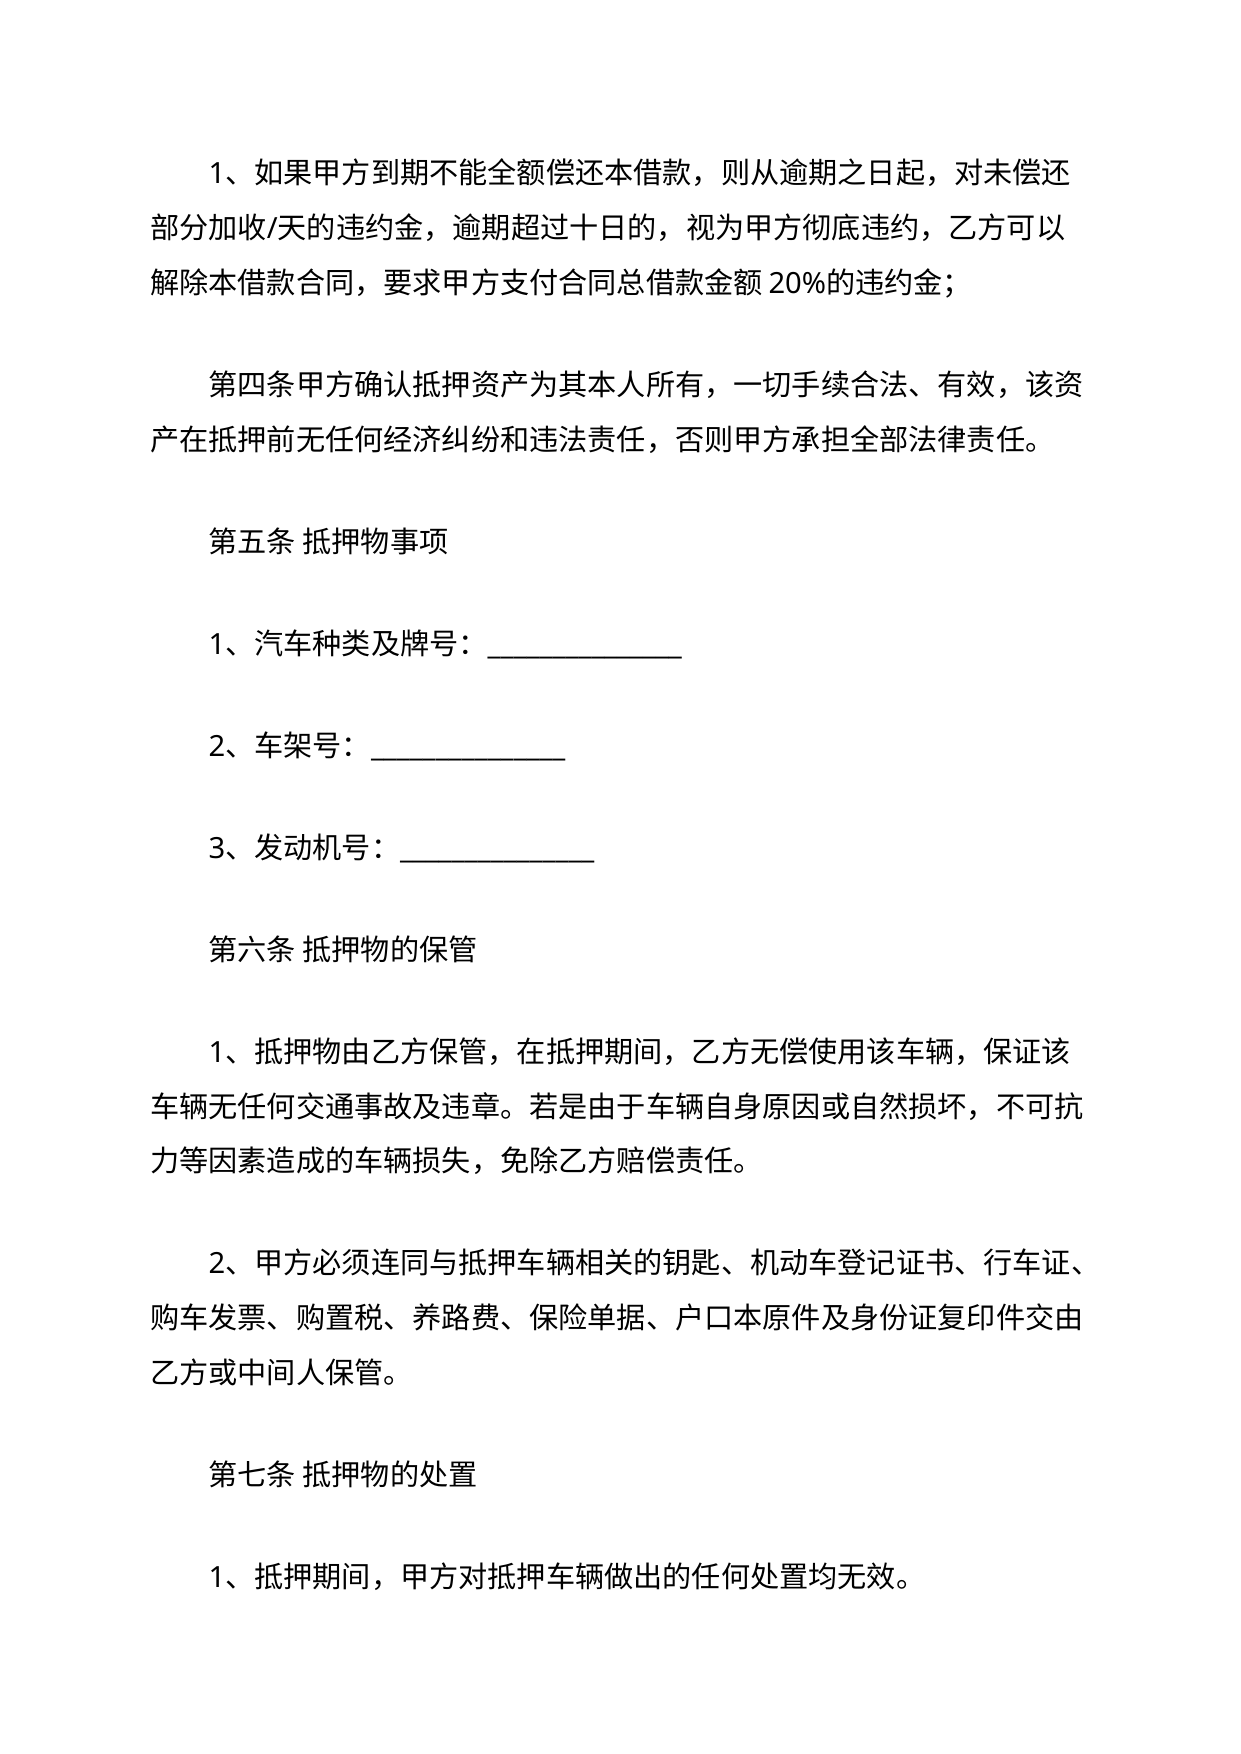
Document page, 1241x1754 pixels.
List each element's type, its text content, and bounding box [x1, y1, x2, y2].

text 第四条甲方确认抵押资产为其本人所有，一切手续合法、有效，该资产在抵押前无任何经济纠纷和违法责任，否则甲方承担全部法律责任。 [150, 362, 1090, 459]
text 1、汽车种类及牌号：_______________ [150, 620, 1090, 663]
text 2、甲方必须连同与抵押车辆相关的钥匙、机动车登记证书、行车证、购车发票、购置税、养路费、保险单据、户口本原件及身份证复印件交由乙方或中间人保管。 [150, 1240, 1090, 1392]
text 3、发动机号：_______________ [150, 824, 1090, 867]
text 第五条 抵押物事项 [150, 519, 1090, 561]
text 2、车架号：_______________ [150, 722, 1090, 765]
text 1、如果甲方到期不能全额偿还本借款，则从逾期之日起，对未偿还部分加收/天的违约金，逾期超过十日的，视为甲方彻底违约，乙方可以解除本借款合同，要求甲方支付合同总借款金额20%的违约金； [150, 150, 1090, 302]
text 1、抵押物由乙方保管，在抵押期间，乙方无偿使用该车辆，保证该车辆无任何交通事故及违章。若是由于车辆自身原因或自然损坏，不可抗力等因素造成的车辆损失，免除乙方赔偿责任。 [150, 1028, 1090, 1180]
text 第七条 抵押物的处置 [150, 1451, 1090, 1494]
text 1、抵押期间，甲方对抵押车辆做出的任何处置均无效。 [150, 1553, 1090, 1596]
text 第六条 抵押物的保管 [150, 926, 1090, 969]
